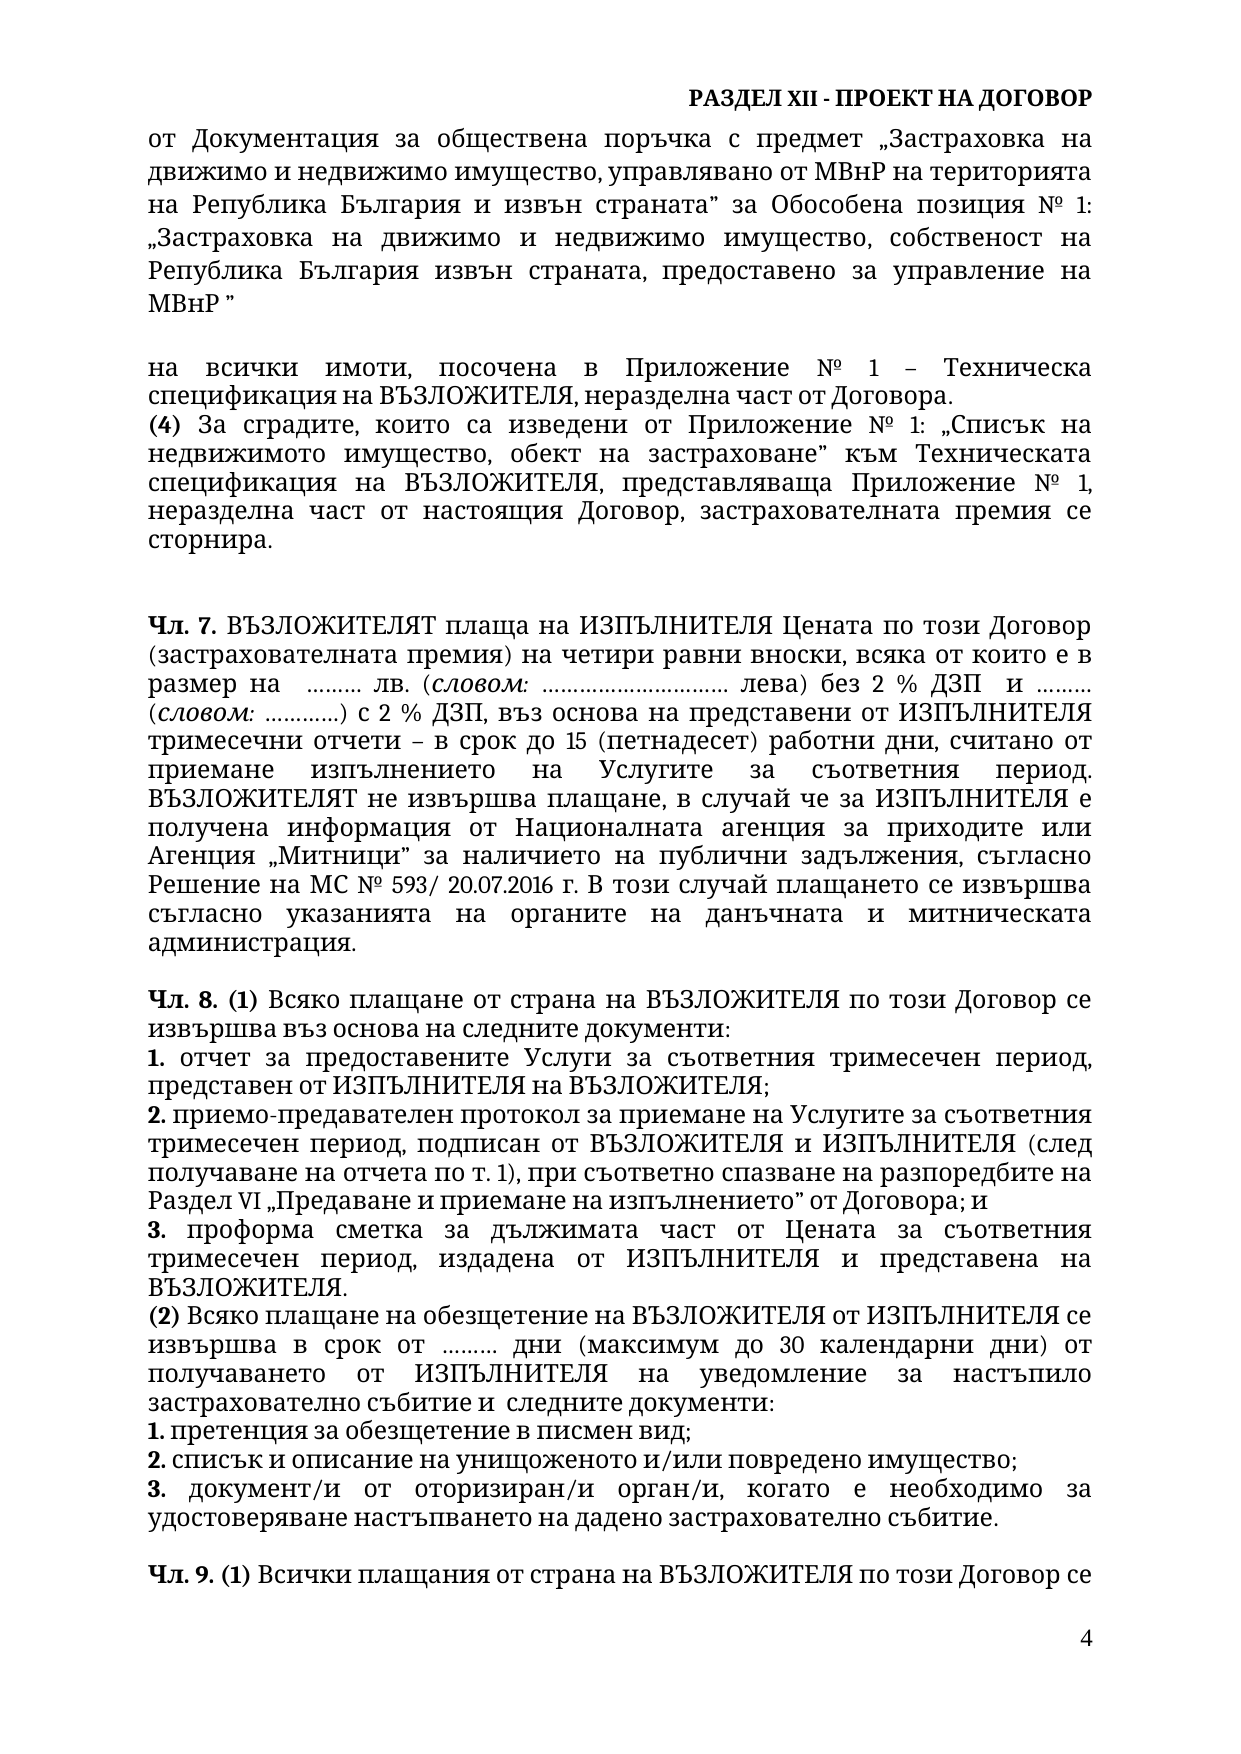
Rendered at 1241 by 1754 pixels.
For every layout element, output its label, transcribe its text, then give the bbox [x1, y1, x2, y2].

text 3. документ/и от оторизиран/и орган/и, когато е необходимо за удостоверяване настъпването на дадено застрахователно събитие. [148, 1475, 1093, 1532]
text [148, 1561, 1093, 1590]
text 2. приемо-предавателен протокол за приемане на Услугите за съответния тримесечен период, подписан от ВЪЗЛОЖИТЕЛЯ и ИЗПЪЛНИТЕЛЯ (след получаване на отчета по т. 1), при съответно спазване на разпоредбите на Раздел VI „Предаване и приемане на изпълнението” от Договора; и [148, 1101, 1093, 1216]
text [148, 353, 1093, 411]
text Чл. 8. (1) Всяко плащане от страна на ВЪЗЛОЖИТЕЛЯ по този Договор се извършва въз основа на следните документи: [148, 986, 1093, 1043]
text 1. претенция за обезщетение в писмен вид; [148, 1417, 1093, 1446]
text 3. проформа сметка за дължимата част от Цената за съответния тримесечен период, издадена от ИЗПЪЛНИТЕЛЯ и представена на ВЪЗЛОЖИТЕЛЯ. [148, 1216, 1093, 1302]
text 1. отчет за предоставените Услуги за съответния тримесечен период, представен от ИЗПЪЛНИТЕЛЯ на ВЪЗЛОЖИТЕЛЯ; [148, 1043, 1093, 1101]
text Чл. 7. ВЪЗЛОЖИТЕЛЯТ плаща на ИЗПЪЛНИТЕЛЯ Цената по този Договор (застрахователната премия) на четири равни вноски, всяка от които е в размер на ……… лв. (словом: ………………………… лева) без 2 % ДЗП и ……… (словом: …………) с 2 % ДЗП, въз основа на представени от ИЗПЪЛНИТЕЛЯ тримесечни отчети – в срок до 15 (петнадесет) работни дни, считано от приемане изпълнението на Услугите за съответния период. ВЪЗЛОЖИТЕЛЯТ не извършва плащане, в случай че за ИЗПЪЛНИТЕЛЯ е получена информация от Националната агенция за приходите или Агенция „Митници” за наличието на публични задължения, съгласно Решение на МС № 593/ 20.07.2016 г. В този случай плащането се извършва съгласно указанията на органите на данъчната и митническата администрация. [148, 612, 1093, 957]
text (4) За сградите, които са изведени от Приложение № 1: „Списък на недвижимото имущество, обект на застраховане” към Техническата спецификация на ВЪЗЛОЖИТЕЛЯ, представляваща Приложение № 1, неразделна част от настоящия Договор, застрахователната премия се сторнира. [148, 411, 1093, 555]
text (2) Всяко плащане на обезщетение на ВЪЗЛОЖИТЕЛЯ от ИЗПЪЛНИТЕЛЯ се извършва в срок от ……… дни (максимум до 30 календарни дни) от получаването от ИЗПЪЛНИТЕЛЯ на уведомление за настъпило застрахователно събитие и следните документи: [148, 1302, 1093, 1417]
text 2. списък и описание на унищоженото и/или повредено имущество; [148, 1446, 1093, 1475]
